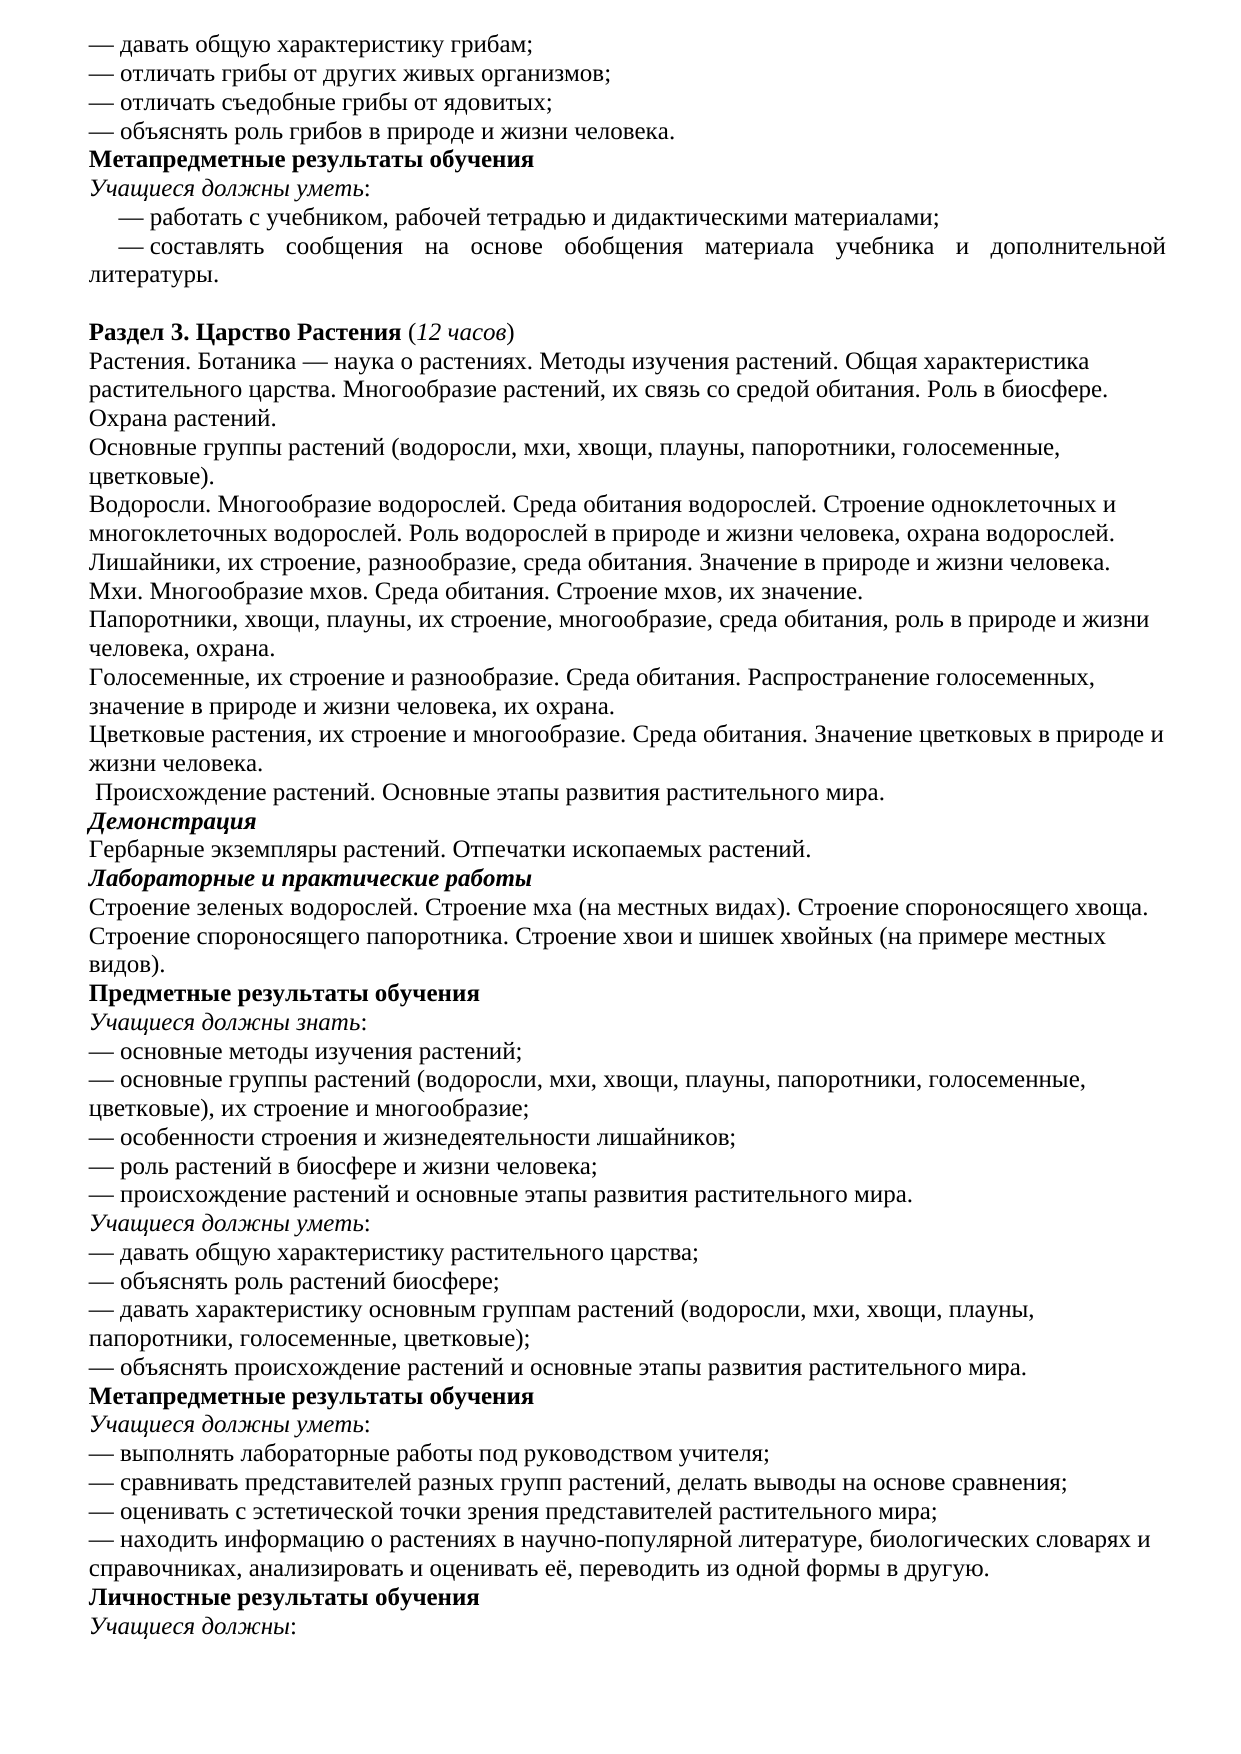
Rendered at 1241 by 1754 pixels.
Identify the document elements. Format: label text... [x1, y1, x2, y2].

text — объяснять роль растений биосфере; [89, 1266, 1167, 1294]
text Лишайники, их строение, разнообразие, среда обитания. Значение в природе и жизни человека. [89, 547, 1167, 576]
text Строение зеленых водорослей. Строение мха (на местных видах). Строение спороносящего хвоща. Строение спороносящего папоротника. Строение хвои и шишек хвойных (на примере местных видов). [89, 892, 1167, 978]
text Растения. Ботаника — наука о растениях. Методы изучения растений. Общая характеристика растительного царства. Многообразие растений, их связь со средой обитания. Роль в биосфере. Охрана растений. [89, 346, 1167, 432]
text Учащиеся должны уметь: [89, 1409, 1167, 1438]
text Основные группы растений (водоросли, мхи, хвощи, плауны, папоротники, голосеменные, цветковые). [89, 432, 1167, 489]
text — давать характеристику основным группам растений (водоросли, мхи, хвощи, плауны, папоротники, голосеменные, цветковые); [89, 1294, 1167, 1352]
text — оценивать с эстетической точки зрения представителей растительного мира; [89, 1496, 1167, 1524]
text Раздел 3. Царство Растения (12 часов) [89, 317, 1167, 346]
text Цветковые растения, их строение и многообразие. Среда обитания. Значение цветковых в природе и жизни человека. [89, 719, 1167, 777]
text Учащиеся должны уметь: [89, 1208, 1167, 1237]
text Демонстрация [89, 806, 1167, 834]
text — находить информацию о растениях в научно-популярной литературе, биологических словарях и справочниках, анализировать и оценивать её, переводить из одной формы в другую. [89, 1524, 1167, 1582]
text Мхи. Многообразие мхов. Среда обитания. Строение мхов, их значение. [89, 576, 1167, 604]
text — отличать съедобные грибы от ядовитых; [89, 87, 1167, 116]
text Происхождение растений. Основные этапы развития растительного мира. [89, 777, 1167, 806]
text Личностные результаты обучения [89, 1582, 1167, 1611]
text — основные методы изучения растений; [89, 1036, 1167, 1064]
text Предметные результаты обучения [89, 978, 1167, 1007]
text — давать общую характеристику растительного царства; [89, 1237, 1167, 1266]
text — сравнивать представителей разных групп растений, делать выводы на основе сравнения; [89, 1467, 1167, 1496]
text Лабораторные и практические работы [89, 863, 1167, 892]
text — особенности строения и жизнедеятельности лишайников; [89, 1122, 1167, 1151]
text — давать общую характеристику грибам; [89, 29, 1167, 58]
text — выполнять лабораторные работы под руководством учителя; [89, 1438, 1167, 1467]
text — основные группы растений (водоросли, мхи, хвощи, плауны, папоротники, голосеменные, цветковые), их строение и многообразие; [89, 1064, 1167, 1122]
text Голосеменные, их строение и разнообразие. Среда обитания. Распространение голосеменных, значение в природе и жизни человека, их охрана. [89, 662, 1167, 719]
text Папоротники, хвощи, плауны, их строение, многообразие, среда обитания, роль в природе и жизни человека, охрана. [89, 604, 1167, 662]
text Учащиеся должны уметь: [89, 173, 1167, 202]
text — роль растений в биосфере и жизни человека; [89, 1151, 1167, 1179]
text Гербарные экземпляры растений. Отпечатки ископаемых растений. [89, 834, 1167, 863]
text — объяснять происхождение растений и основные этапы развития растительного мира. [89, 1352, 1167, 1381]
text — происхождение растений и основные этапы развития растительного мира. [89, 1179, 1167, 1208]
text — составлять сообщения на основе обобщения материала учебника и дополнительной литературы. [89, 231, 1167, 288]
text — отличать грибы от других живых организмов; [89, 58, 1167, 87]
text Учащиеся должны: [89, 1611, 1167, 1639]
text Учащиеся должны знать: [89, 1007, 1167, 1036]
text Метапредметные результаты обучения [89, 1381, 1167, 1409]
text — работать с учебником, рабочей тетрадью и дидактическими материалами; [89, 202, 1167, 231]
text Метапредметные результаты обучения [89, 144, 1167, 173]
text Водоросли. Многообразие водорослей. Среда обитания водорослей. Строение одноклеточных и многоклеточных водорослей. Роль водорослей в природе и жизни человека, охрана водорослей. [89, 489, 1167, 547]
text — объяснять роль грибов в природе и жизни человека. [89, 116, 1167, 144]
